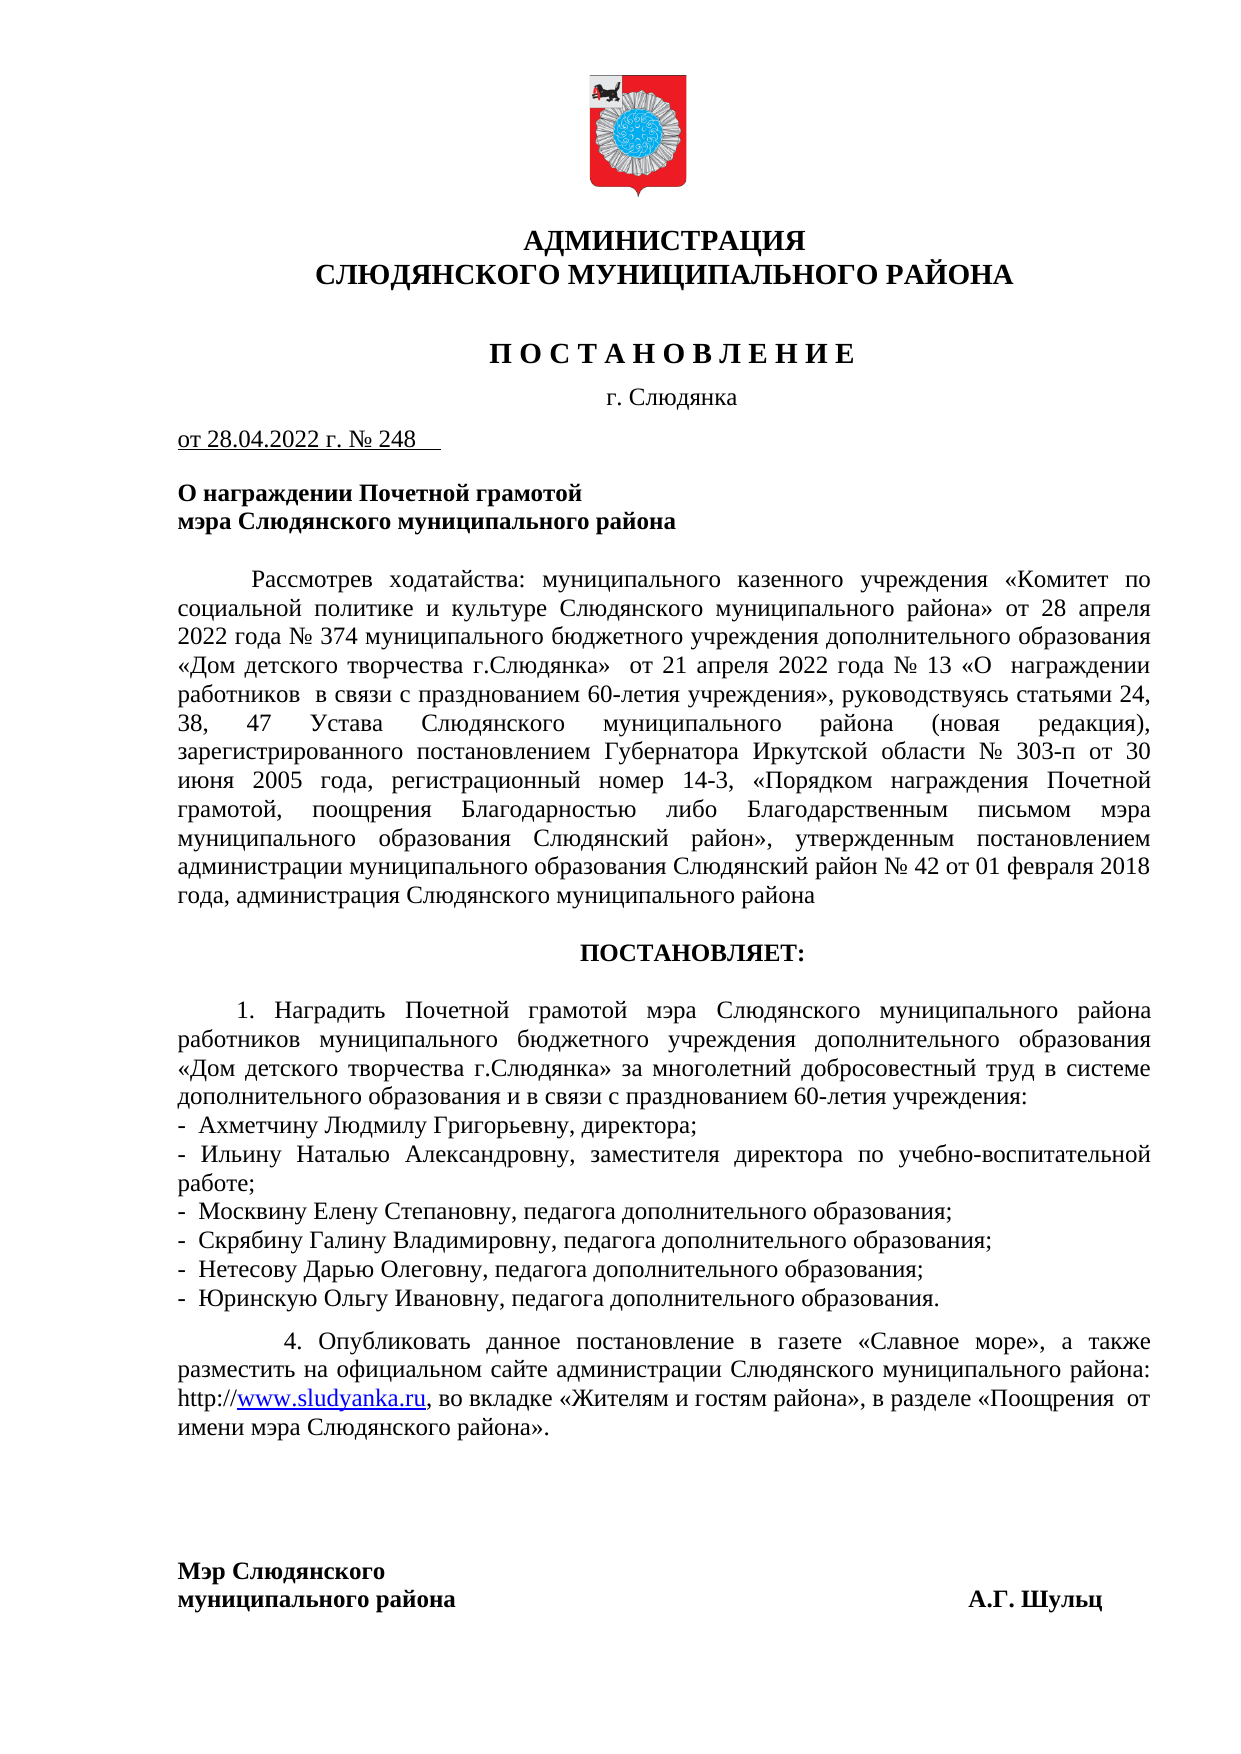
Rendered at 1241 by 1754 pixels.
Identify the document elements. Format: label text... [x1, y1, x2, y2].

text АДМИНИСТРАЦИЯ [177, 223, 1152, 257]
text П О С Т А Н О В Л Е Н И Е [192, 336, 1152, 370]
text - Ахметчину Людмилу Григорьевну, директора; [177, 1110, 1152, 1139]
text - Юринскую Ольгу Ивановну, педагога дополнительного образования. [177, 1283, 1152, 1311]
text от 28.04.2022 г. № 248 [177, 424, 1152, 452]
text 4. Опубликовать данное постановление в газете «Славное море», а также разместить на официальном сайте администрации Слюдянского муниципального района: http://www.sludyanka.ru, во вкладке «Жителям и гостям района», в разделе «Поощрения от имени мэра Слюдянского района». [177, 1326, 1152, 1441]
text - Нетесову Дарью Олеговну, педагога дополнительного образования; [177, 1254, 1152, 1283]
text О награждении Почетной грамотой [177, 478, 1152, 506]
text мэра Слюдянского муниципального района [177, 506, 1152, 535]
text - Ильину Наталью Александровну, заместителя директора по учебно-воспитательной работе; [177, 1139, 1152, 1196]
text муниципального района А.Г. Шульц [177, 1584, 1152, 1613]
text 1. Наградить Почетной грамотой мэра Слюдянского муниципального района работников муниципального бюджетного учреждения дополнительного образования «Дом детского творчества г.Слюдянка» за многолетний добросовестный труд в системе дополнительного образования и в связи с празднованием 60-летия учреждения: [177, 995, 1152, 1110]
picture [589, 75, 687, 197]
text Мэр Слюдянского [177, 1556, 1152, 1584]
text ПОСТАНОВЛЯЕТ: [177, 938, 1152, 966]
text - Скрябину Галину Владимировну, педагога дополнительного образования; [177, 1225, 1152, 1254]
text - Москвину Елену Степановну, педагога дополнительного образования; [177, 1196, 1152, 1225]
text г. Слюдянка [192, 382, 1152, 411]
text СЛЮДЯНСКОГО МУНИЦИПАЛЬНОГО РАЙОНА [177, 257, 1152, 290]
text Рассмотрев ходатайства: муниципального казенного учреждения «Комитет по социальной политике и культуре Слюдянского муниципального района» от 28 апреля 2022 года № 374 муниципального бюджетного учреждения дополнительного образования «Дом детского творчества г.Слюдянка» от 21 апреля 2022 года № 13 «О награждении работников в связи с празднованием 60-летия учреждения», руководствуясь статьями 24, 38, 47 Устава Слюдянского муниципального района (новая редакция), зарегистрированного постановлением Губернатора Иркутской области № 303-п от 30 июня 2005 года, регистрационный номер 14-3, «Порядком награждения Почетной грамотой, поощрения Благодарностью либо Благодарственным письмом мэра муниципального образования Слюдянский район», утвержденным постановлением администрации муниципального образования Слюдянский район № 42 от 01 февраля 2018 года, администрация Слюдянского муниципального района [177, 564, 1152, 909]
